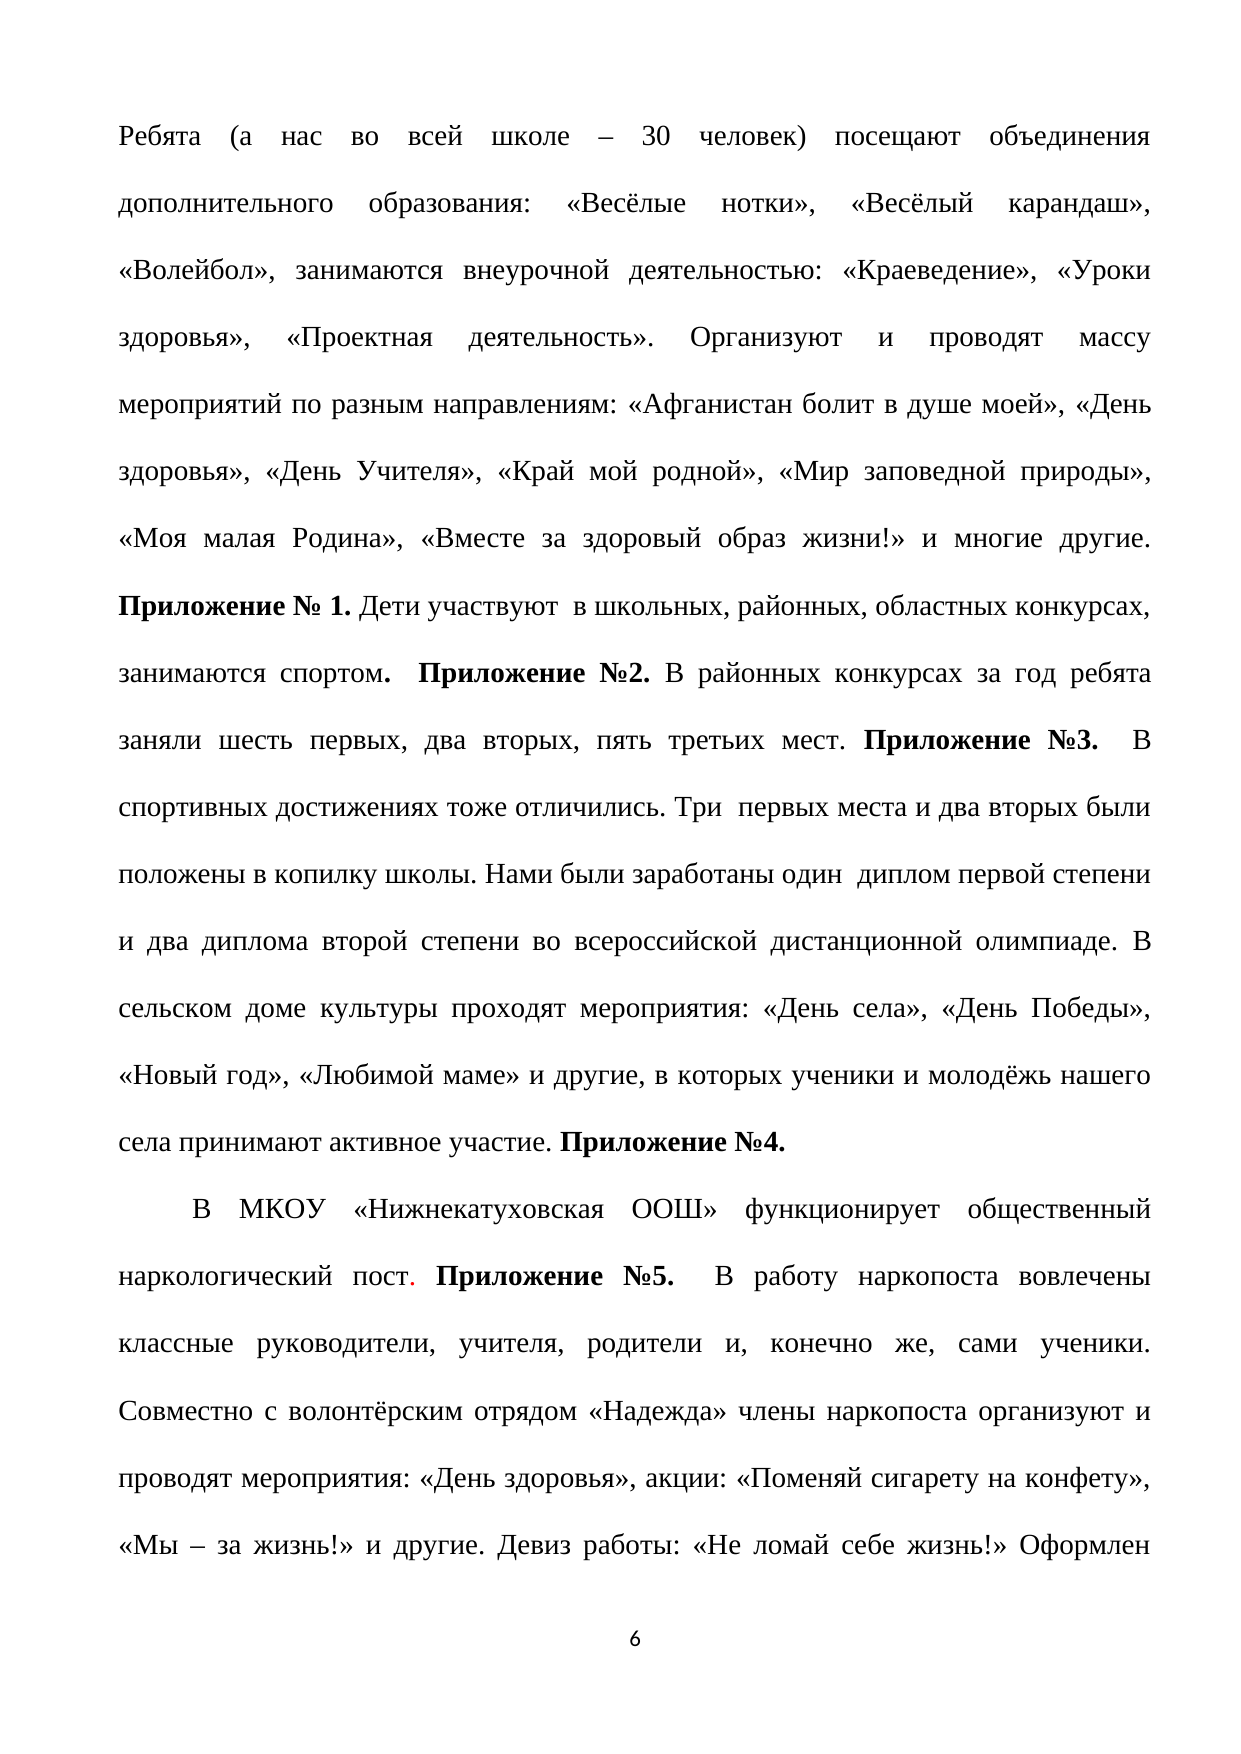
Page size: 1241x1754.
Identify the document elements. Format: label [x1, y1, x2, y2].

text [118, 1191, 1152, 1560]
text [118, 118, 1152, 1158]
